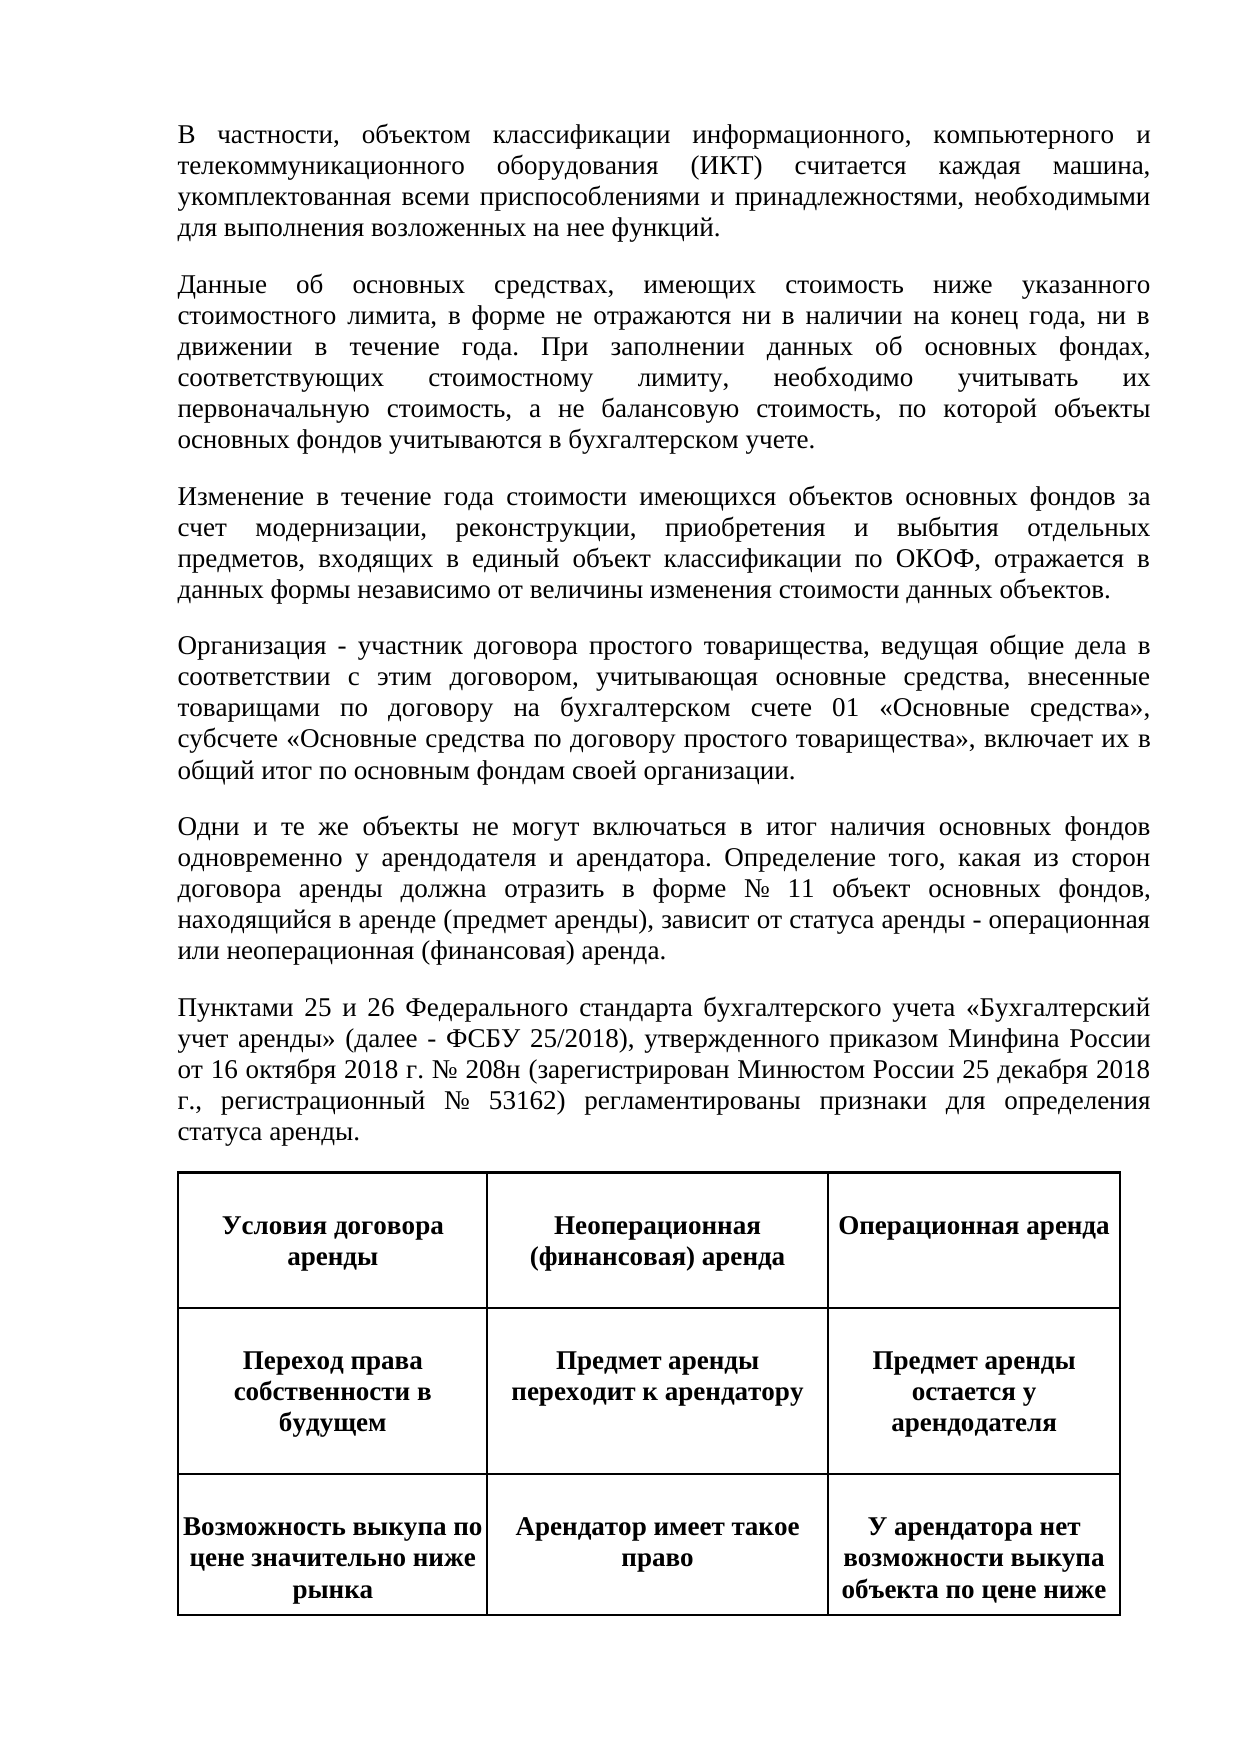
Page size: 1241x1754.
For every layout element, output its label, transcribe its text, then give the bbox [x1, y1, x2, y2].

table_header Операционная аренда [829, 1174, 1119, 1307]
table_header Неоперационная (финансовая) аренда [488, 1174, 827, 1307]
text Изменение в течение года стоимости имеющихся объектов основных фондов за счет модернизации, реконструкции, приобретения и выбытия отдельных предметов, входящих в единый объект классификации по ОКОФ, отражается в данных формы независимо от величины изменения стоимости данных объектов. [177, 479, 1152, 604]
table_header Условия договора аренды [179, 1174, 486, 1307]
text Одни и те же объекты не могут включаться в итог наличия основных фондов одновременно у арендодателя и арендатора. Определение того, какая из сторон договора аренды должна отразить в форме № 11 объект основных фондов, находящийся в аренде (предмет аренды), зависит от статуса аренды - операционная или неоперационная (финансовая) аренда. [177, 810, 1152, 966]
text Данные об основных средствах, имеющих стоимость ниже указанного стоимостного лимита, в форме не отражаются ни в наличии на конец года, ни в движении в течение года. При заполнении данных об основных фондах, соответствующих стоимостному лимиту, необходимо учитывать их первоначальную стоимость, а не балансовую стоимость, по которой объекты основных фондов учитываются в бухгалтерском учете. [177, 268, 1152, 454]
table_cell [179, 1475, 486, 1614]
table_cell Предмет аренды переходит к арендатору [488, 1309, 827, 1473]
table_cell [829, 1475, 1119, 1614]
text Пунктами 25 и 26 Федерального стандарта бухгалтерского учета «Бухгалтерский учет аренды» (далее - ФСБУ 25/2018), утвержденного приказом Минфина России от 16 октября 2018 г. № 208н (зарегистрирован Минюстом России 25 декабря 2018 г., регистрационный № 53162) регламентированы признаки для определения статуса аренды. [177, 991, 1152, 1146]
text В частности, объектом классификации информационного, компьютерного и телекоммуникационного оборудования (ИКТ) считается каждая машина, укомплектованная всеми приспособлениями и принадлежностями, необходимыми для выполнения возложенных на нее функций. [177, 118, 1152, 243]
table_cell Переход права собственности в будущем [179, 1309, 486, 1473]
text Организация - участник договора простого товарищества, ведущая общие дела в соответствии с этим договором, учитывающая основные средства, внесенные товарищами по договору на бухгалтерском счете 01 «Основные средства», субсчете «Основные средства по договору простого товарищества», включает их в общий итог по основным фондам своей организации. [177, 629, 1152, 785]
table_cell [488, 1475, 827, 1614]
table_cell Предмет аренды остается у арендодателя [829, 1309, 1119, 1473]
